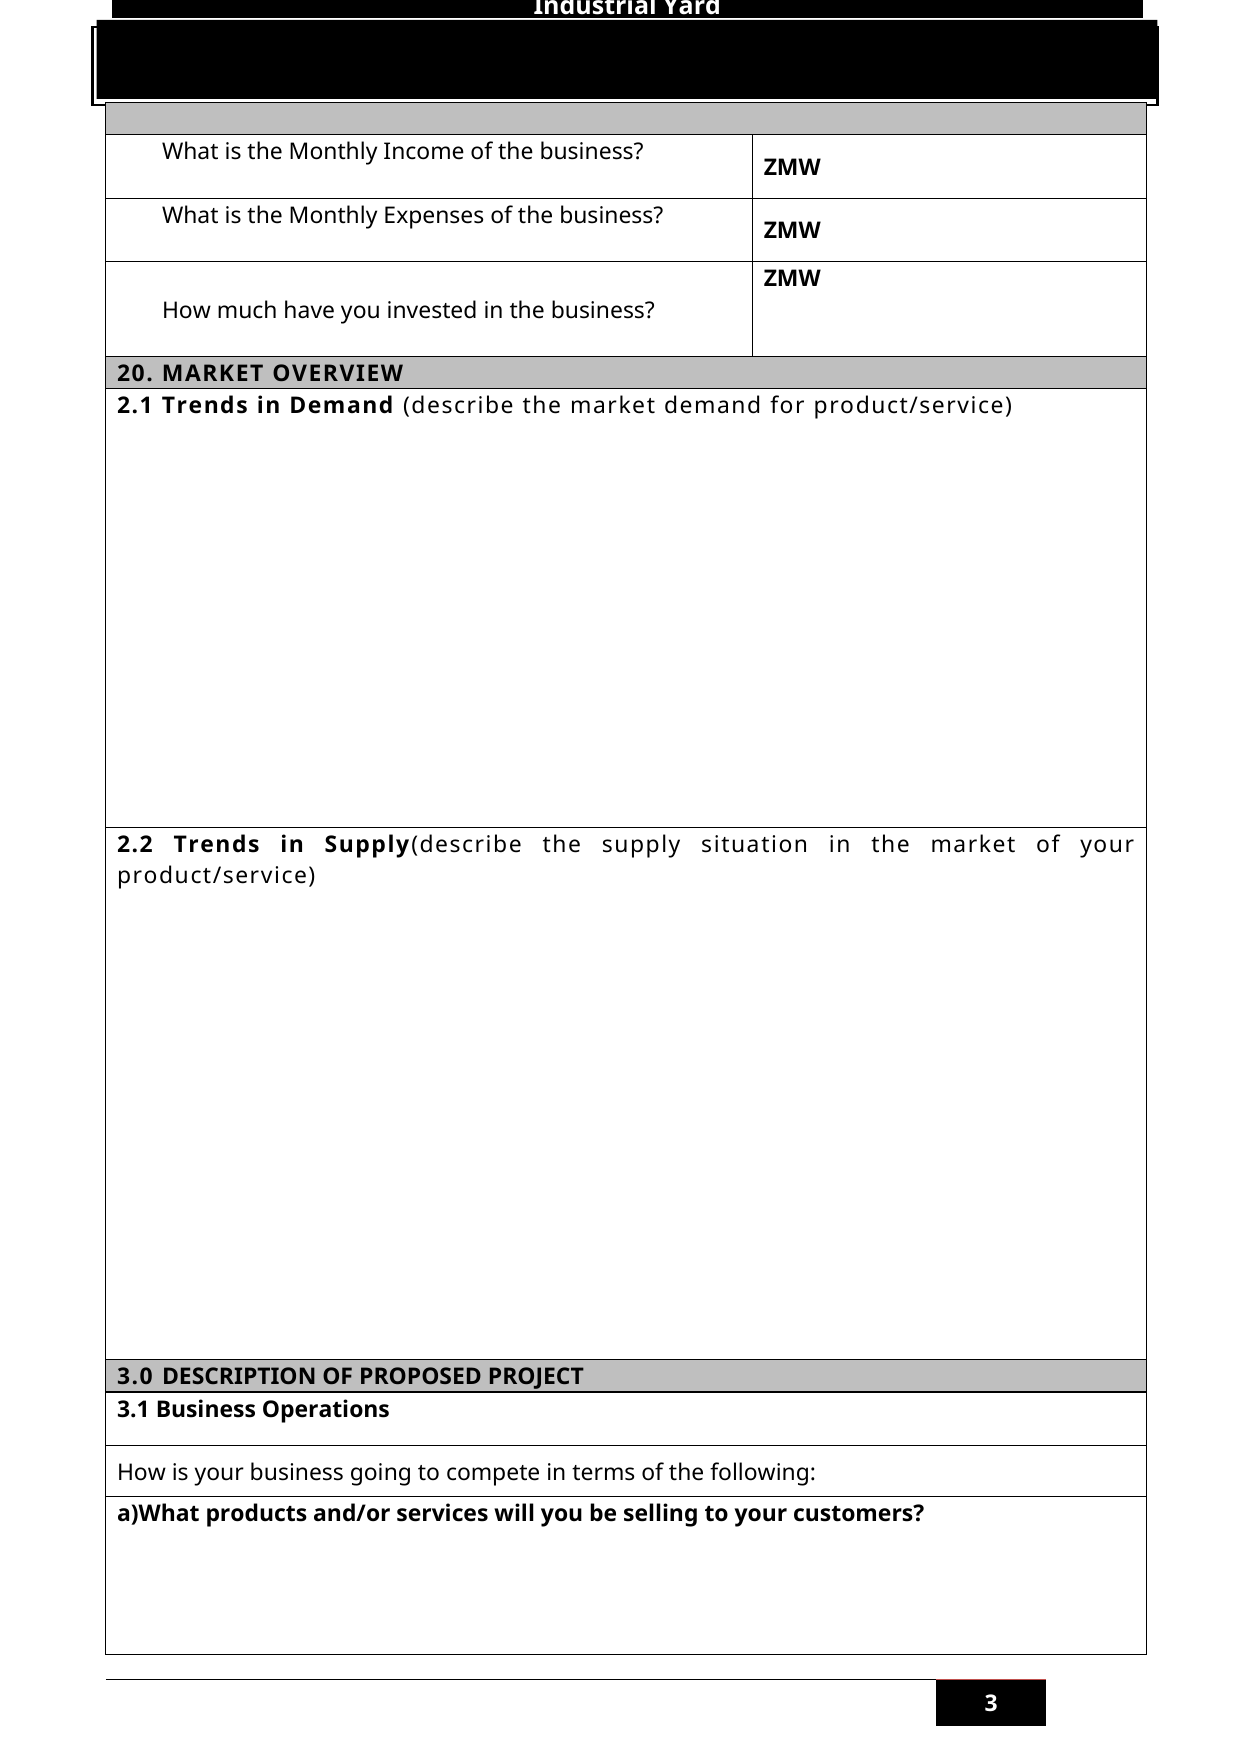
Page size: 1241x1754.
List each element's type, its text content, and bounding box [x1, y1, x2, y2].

table_cell ZMW [753, 135, 1146, 198]
table_cell What is the Monthly Income of the business? [106, 135, 752, 198]
table_cell How is your business going to compete in terms of the following: [106, 1446, 1146, 1496]
table_cell How much have you invested in the business? [106, 262, 752, 356]
table_cell 3.1 Business Operations [106, 1393, 1146, 1445]
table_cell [106, 1497, 1146, 1653]
table_cell What is the Monthly Expenses of the business? [106, 199, 752, 261]
table_cell 3.0 DESCRIPTION OF PROPOSED PROJECT [106, 1360, 1146, 1391]
table_cell ZMW [753, 262, 1146, 356]
table_cell ZMW [753, 199, 1146, 261]
table_cell 20. MARKET OVERVIEW [106, 357, 1146, 388]
table_cell 2.1 Trends in Demand (describe the market demand for product/service) [106, 389, 1146, 827]
table_cell 2.2 Trends in Supply(describe the supply situation in the market of your product/service) [106, 828, 1146, 1359]
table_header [106, 103, 1146, 134]
